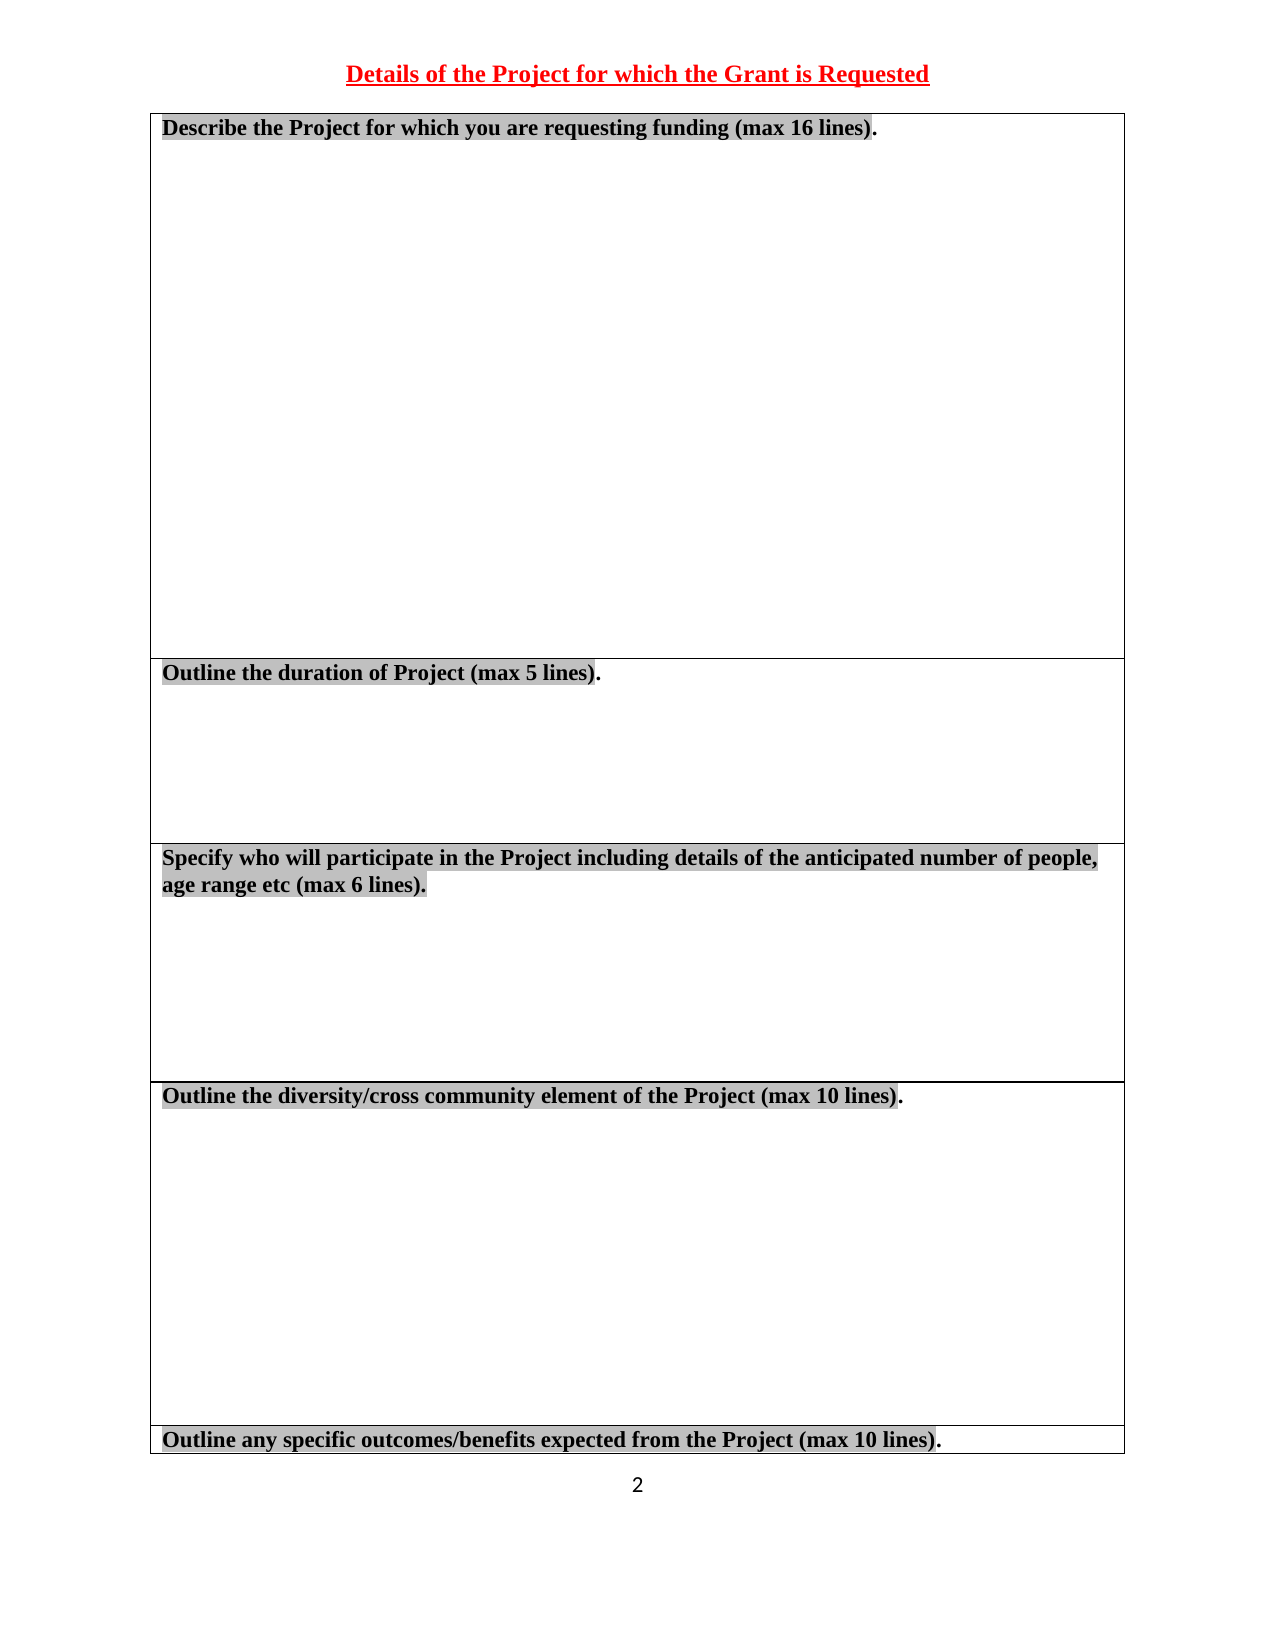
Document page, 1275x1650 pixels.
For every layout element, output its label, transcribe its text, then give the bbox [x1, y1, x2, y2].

table_cell Specify who will participate in the Project including details of the anticipated number of people, age range etc (max 6 lines). [151, 844, 1124, 1081]
table_cell Outline the duration of Project (max 5 lines). [151, 659, 1124, 843]
table_header Describe the Project for which you are requesting funding (max 16 lines). [151, 114, 1124, 658]
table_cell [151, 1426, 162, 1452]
text Details of the Project for which the Grant is Requested [150, 59, 1125, 88]
table_cell Outline the diversity/cross community element of the Project (max 10 lines). [151, 1083, 1124, 1425]
table_cell Outline any specific outcomes/benefits expected from the Project (max 10 lines). [936, 1426, 1124, 1452]
